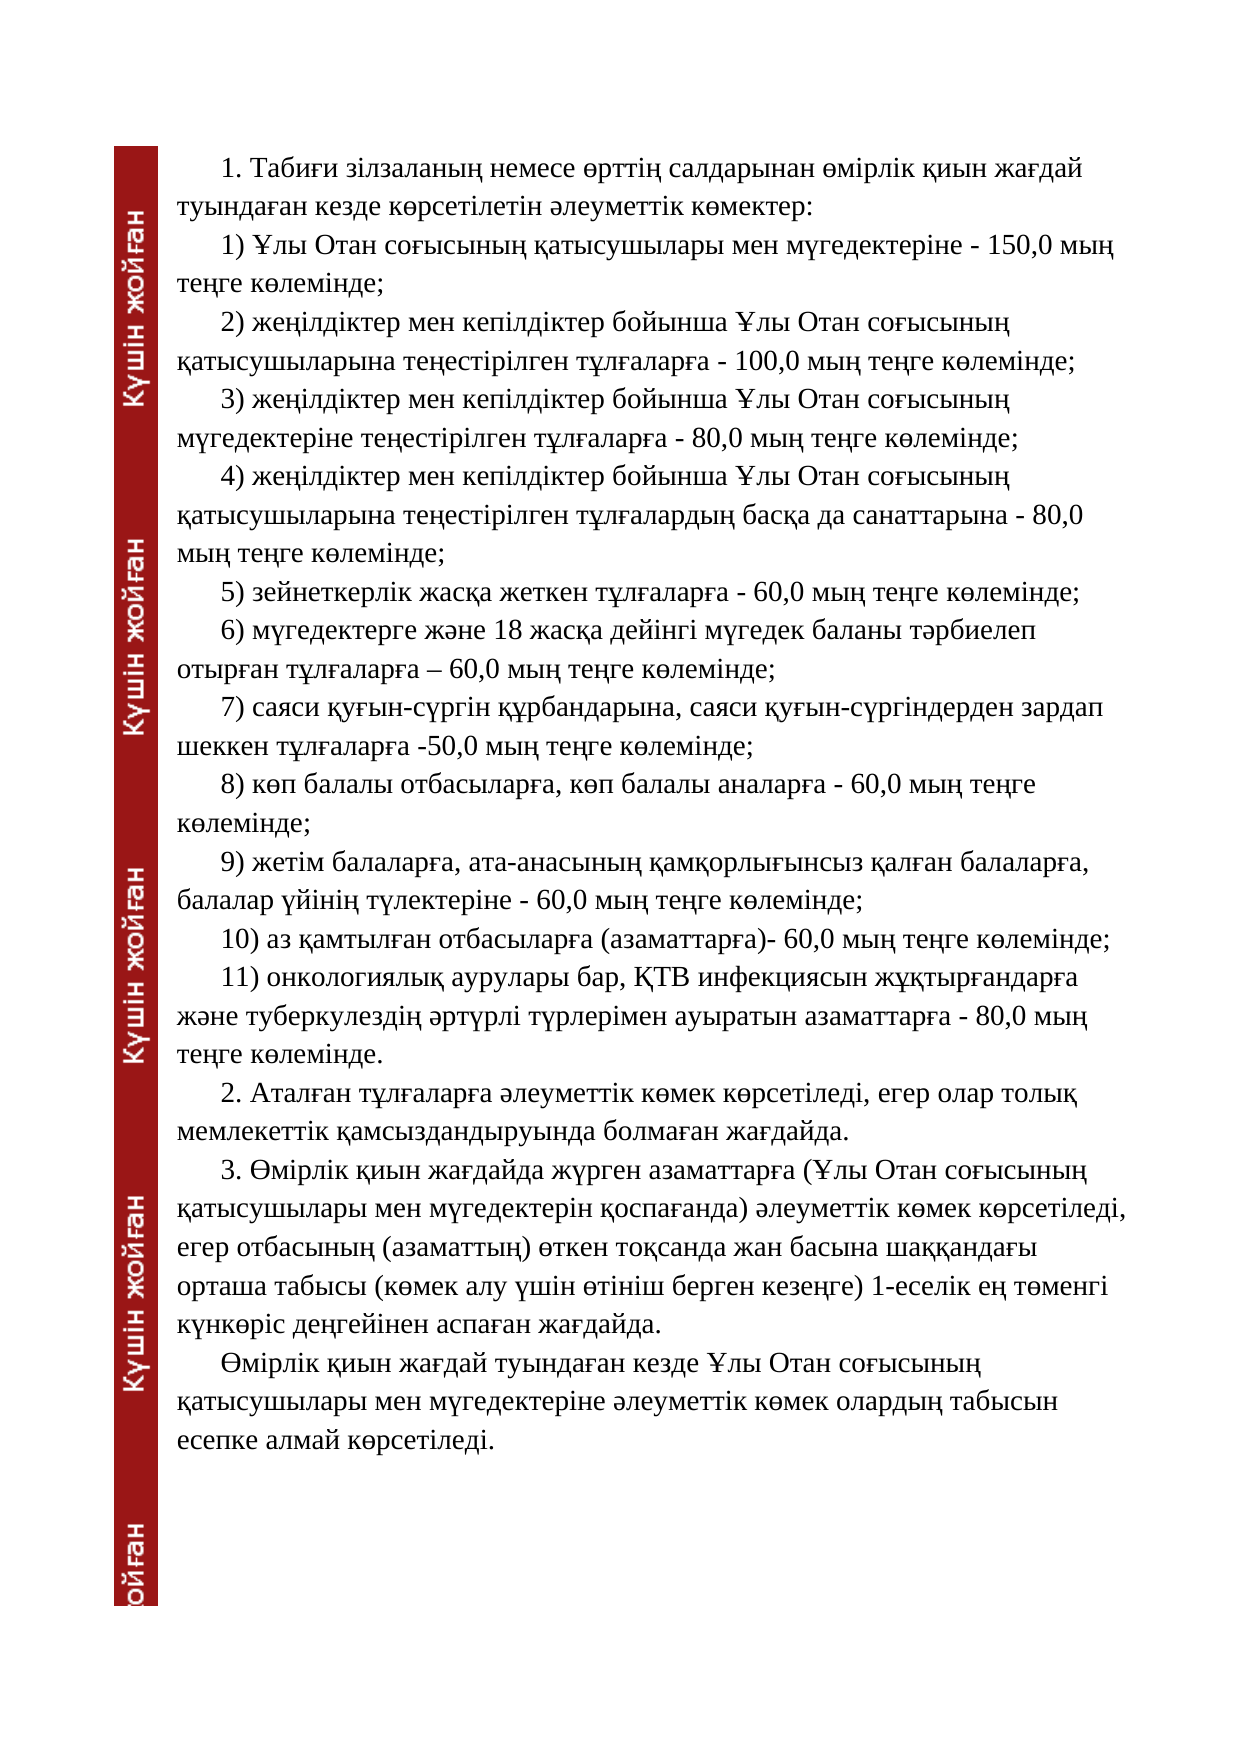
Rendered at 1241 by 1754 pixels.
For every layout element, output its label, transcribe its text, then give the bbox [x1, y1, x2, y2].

text 1. Табиғи зілзаланың немесе өрттің салдарынан өмірлік қиын жағдай туындаған кезде көрсетілетін әлеуметтік көмектер: 1) Ұлы Отан соғысының қатысушылары мен мүгедектеріне - 150,0 мың теңге көлемінде; 2) жеңілдіктер мен кепілдіктер бойынша Ұлы Отан соғысының қатысушыларына теңестірілген тұлғаларға - 100,0 мың теңге көлемінде; 3) жеңілдіктер мен кепілдіктер бойынша Ұлы Отан соғысының мүгедектеріне теңестірілген тұлғаларға - 80,0 мың теңге көлемінде; 4) жеңілдіктер мен кепілдіктер бойынша Ұлы Отан соғысының қатысушыларына теңестірілген тұлғалардың басқа да санаттарына - 80,0 мың теңге көлемінде; 5) зейнеткерлік жасқа жеткен тұлғаларға - 60,0 мың теңге көлемінде; 6) мүгедектерге және 18 жасқа дейінгі мүгедек баланы тәрбиелеп отырған тұлғаларға – 60,0 мың теңге көлемінде; 7) саяси қуғын-сүргін құрбандарына, саяси қуғын-сүргіндерден зардап шеккен тұлғаларға -50,0 мың теңге көлемінде; 8) көп балалы отбасыларға, көп балалы аналарға - 60,0 мың теңге көлемінде; 9) жетім балаларға, ата-анасының қамқорлығынсыз қалған балаларға, балалар үйінің түлектеріне - 60,0 мың теңге көлемінде; 10) аз қамтылған отбасыларға (азаматтарға)- 60,0 мың теңге көлемінде; 11) онкологиялық аурулары бар, ҚТВ инфекциясын жұқтырғандарға және туберкулездің әртүрлі түрлерімен ауыратын азаматтарға - 80,0 мың теңге көлемінде. 2. Аталған тұлғаларға әлеуметтік көмек көрсетіледі, егер олар толық мемлекеттік қамсыздандыруында болмаған жағдайда. 3. Өмірлік қиын жағдайда жүрген азаматтарға (Ұлы Отан соғысының қатысушылары мен мүгедектерін қоспағанда) әлеуметтік көмек көрсетіледі, егер отбасының (азаматтың) өткен тоқсанда жан басына шаққандағы орташа табысы (көмек алу үшін өтініш берген кезеңге) 1-еселік ең төменгі күнкөріс деңгейінен аспаған жағдайда. Өмірлік қиын жағдай туындаған кезде Ұлы Отан соғысының қатысушылары мен мүгедектеріне әлеуметтік көмек олардың табысын есепке алмай көрсетіледі. [112, 150, 1128, 1486]
picture [114, 1486, 158, 1606]
picture [114, 146, 158, 150]
